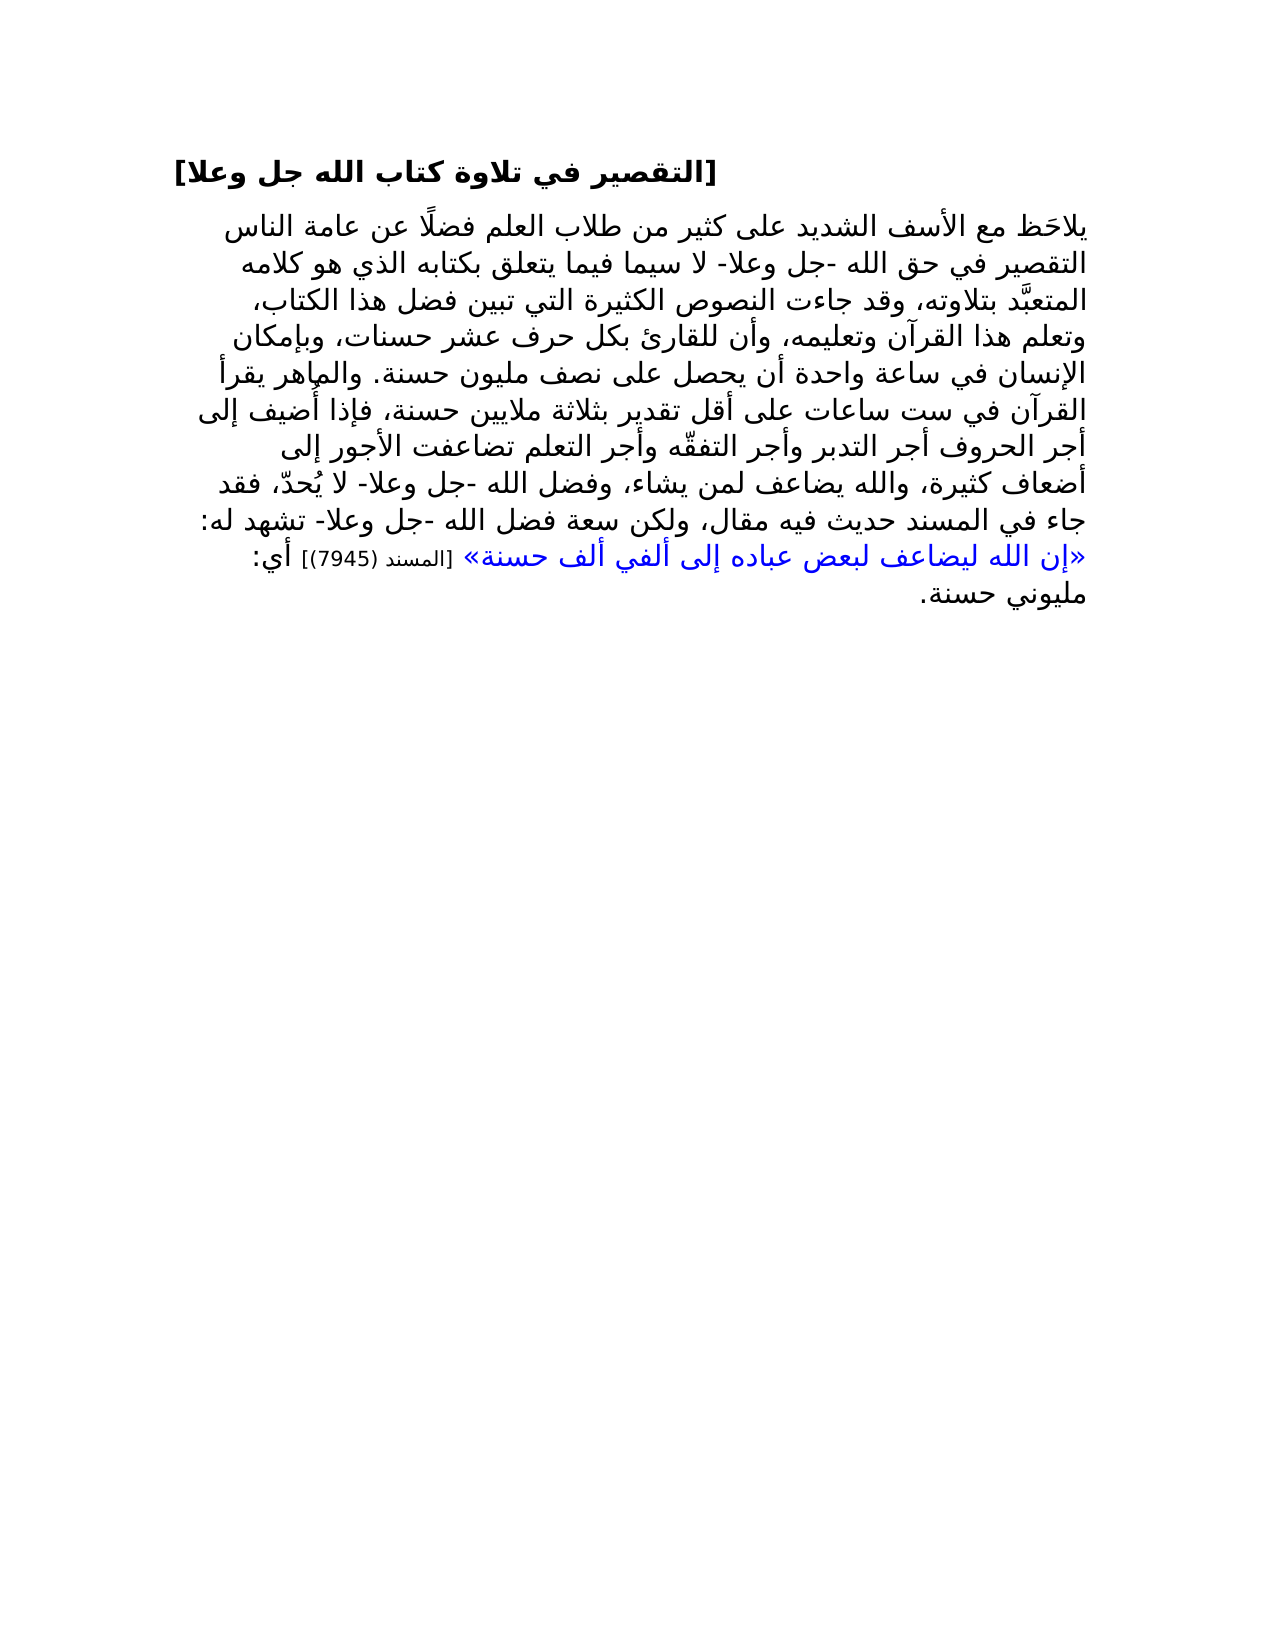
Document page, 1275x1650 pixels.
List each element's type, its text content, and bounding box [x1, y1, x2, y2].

text يلاحَظ مع الأسف الشديد على كثير من طلاب العلم فضلًا عن عامة الناس التقصير في حق الله -جل وعلا- لا سيما فيما يتعلق بكتابه الذي هو كلامه المتعبَّد بتلاوته، وقد جاءت النصوص الكثيرة التي تبين فضل هذا الكتاب، وتعلم هذا القرآن وتعليمه، وأن للقارئ بكل حرف عشر حسنات، وبإمكان الإنسان في ساعة واحدة أن يحصل على نصف مليون حسنة. والماهر يقرأ القرآن في ست ساعات على أقل تقدير بثلاثة ملايين حسنة، فإذا أُضيف إلى أجر الحروف أجر التدبر وأجر التفقّه وأجر التعلم تضاعفت الأجور إلى أضعاف كثيرة، والله يضاعف لمن يشاء، وفضل الله -جل وعلا- لا يُحدّ، فقد جاء في المسند حديث فيه مقال، ولكن سعة فضل الله -جل وعلا- تشهد له: «إن الله ليضاعف لبعض عباده إلى ألفي ألف حسنة» [المسند (7945)] أي: مليوني حسنة. [187, 209, 1087, 610]
text [التقصير في تلاوة كتاب الله جل وعلا] [173, 156, 718, 190]
